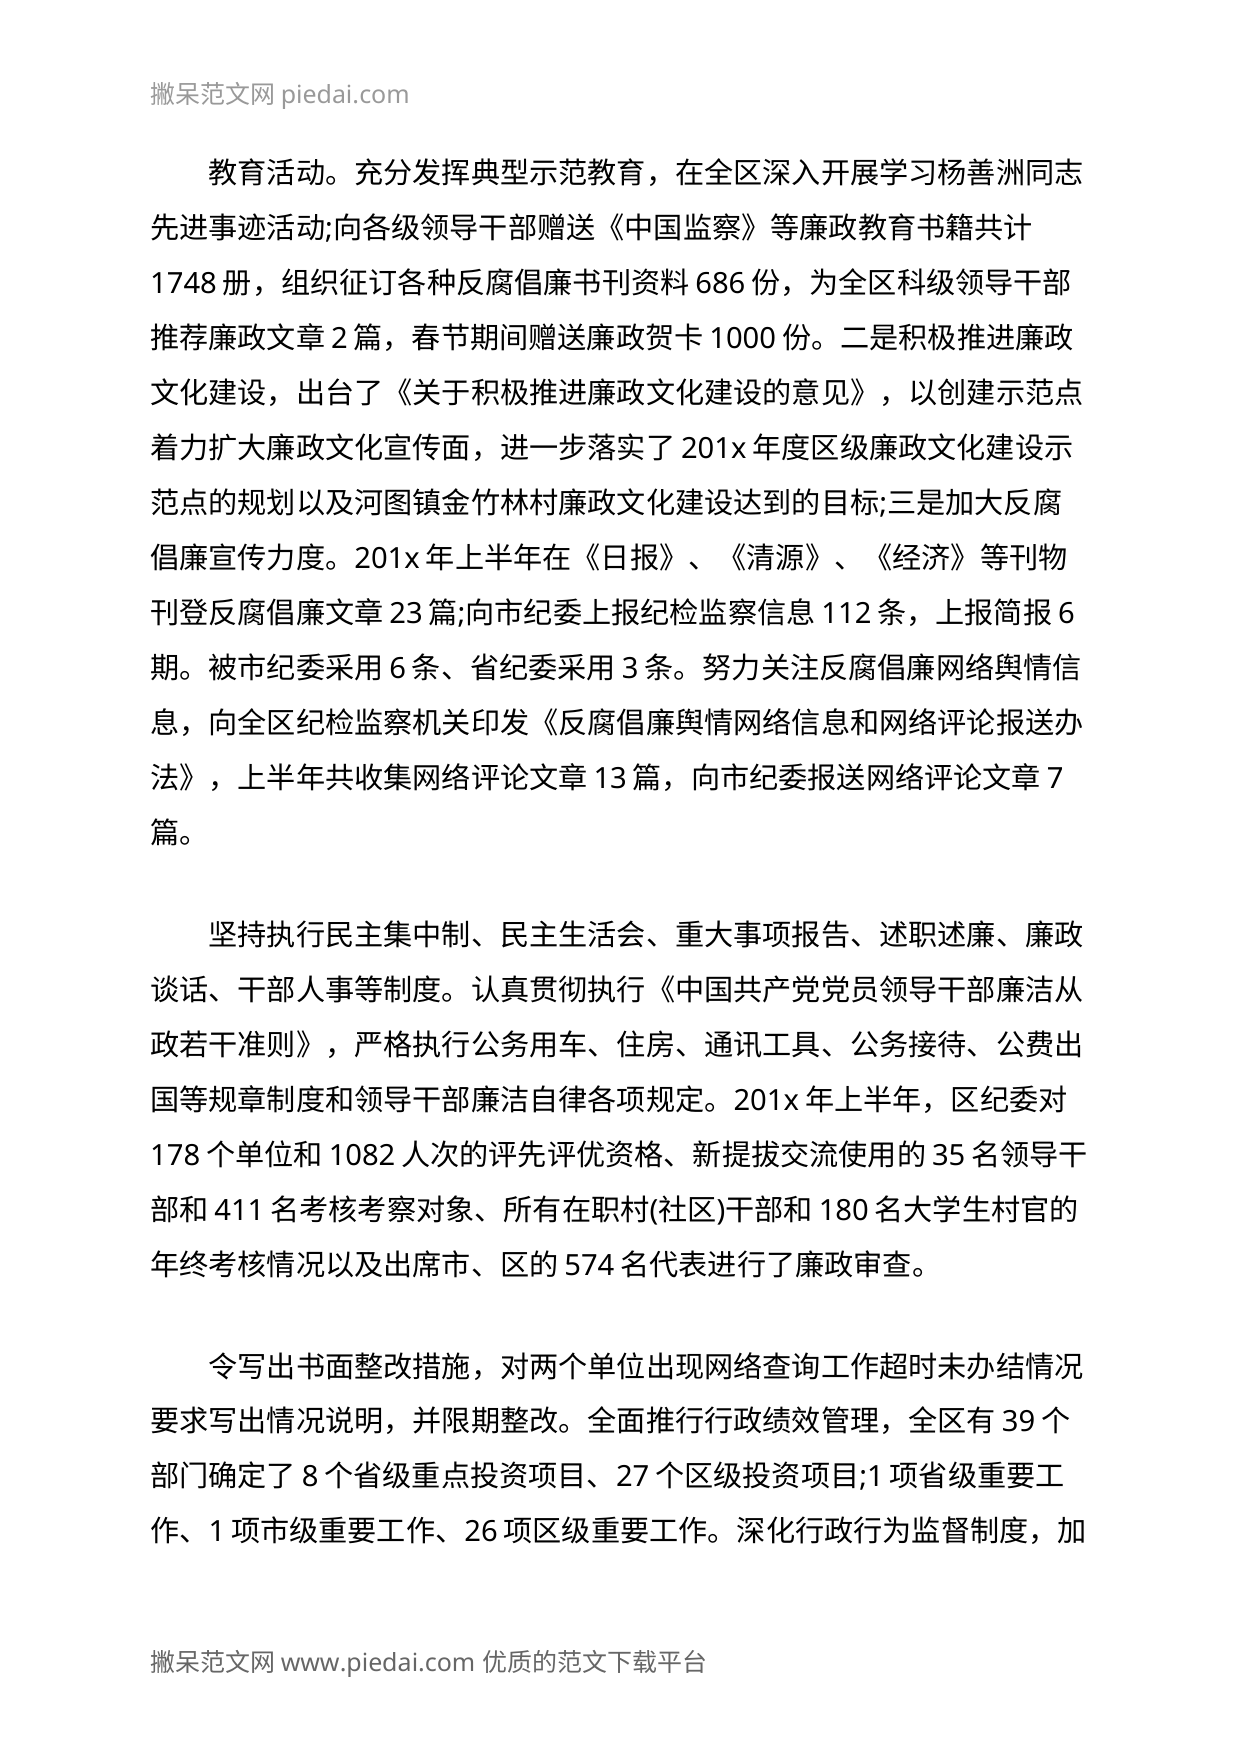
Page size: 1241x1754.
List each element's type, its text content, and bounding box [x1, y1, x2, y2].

text 坚持执行民主集中制、民主生活会、重大事项报告、述职述廉、廉政谈话、干部人事等制度。认真贯彻执行《中国共产党党员领导干部廉洁从政若干准则》，严格执行公务用车、住房、通讯工具、公务接待、公费出国等规章制度和领导干部廉洁自律各项规定。201x年上半年，区纪委对178个单位和1082人次的评先评优资格、新提拔交流使用的35名领导干部和411名考核考察对象、所有在职村(社区)干部和180名大学生村官的年终考核情况以及出席市、区的574名代表进行了廉政审查。 [150, 911, 1090, 1283]
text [150, 1343, 1090, 1550]
text 教育活动。充分发挥典型示范教育，在全区深入开展学习杨善洲同志先进事迹活动;向各级领导干部赠送《中国监察》等廉政教育书籍共计1748册，组织征订各种反腐倡廉书刊资料686份，为全区科级领导干部推荐廉政文章2篇，春节期间赠送廉政贺卡1000份。二是积极推进廉政文化建设，出台了《关于积极推进廉政文化建设的意见》，以创建示范点着力扩大廉政文化宣传面，进一步落实了201x年度区级廉政文化建设示范点的规划以及河图镇金竹林村廉政文化建设达到的目标;三是加大反腐倡廉宣传力度。201x年上半年在《日报》、《清源》、《经济》等刊物刊登反腐倡廉文章23篇;向市纪委上报纪检监察信息112条，上报简报6期。被市纪委采用6条、省纪委采用3条。努力关注反腐倡廉网络舆情信息，向全区纪检监察机关印发《反腐倡廉舆情网络信息和网络评论报送办法》，上半年共收集网络评论文章13篇，向市纪委报送网络评论文章7篇。 [150, 150, 1090, 852]
